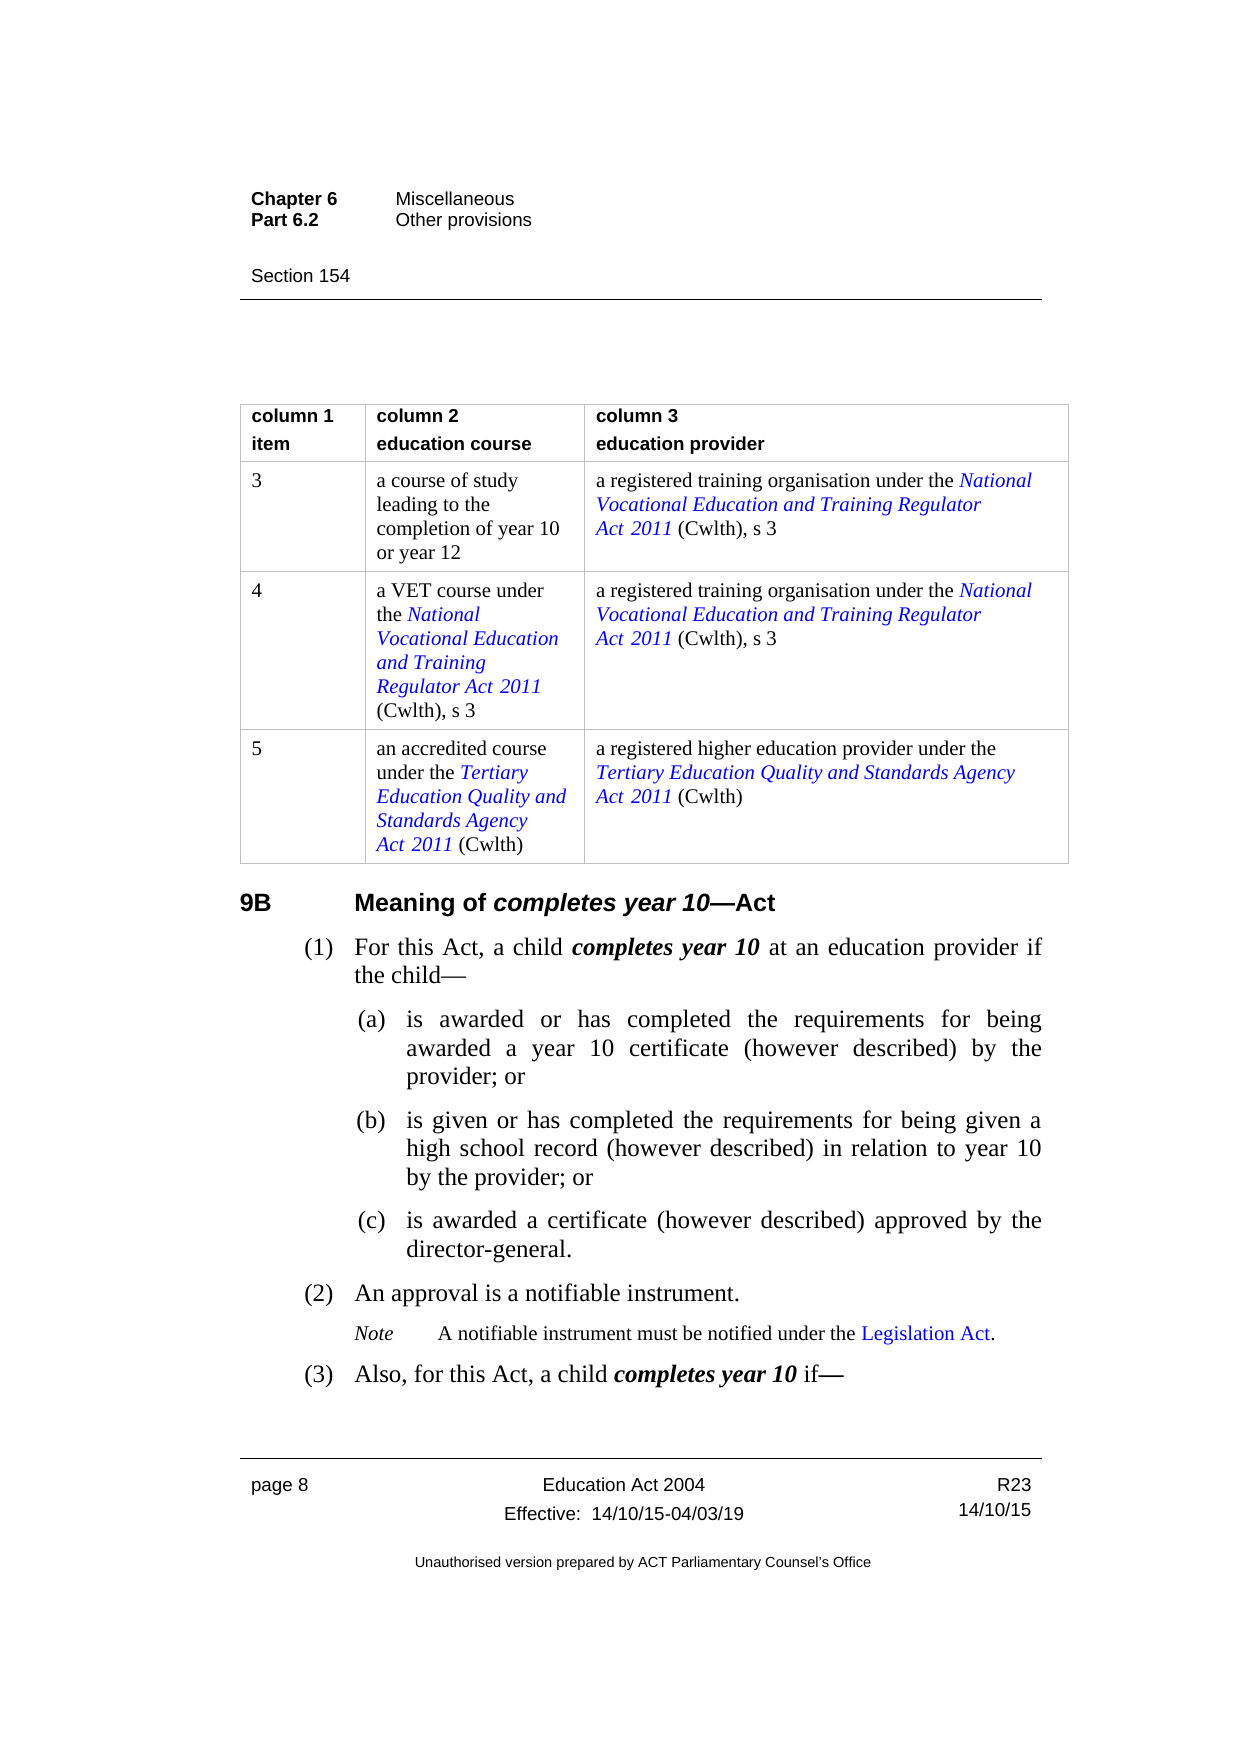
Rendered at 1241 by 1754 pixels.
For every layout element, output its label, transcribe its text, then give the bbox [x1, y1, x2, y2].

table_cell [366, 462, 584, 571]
text 9B Meaning of completes year 10—Act [239, 888, 1042, 917]
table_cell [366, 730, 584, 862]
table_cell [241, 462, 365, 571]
text (b) is given or has completed the requirements for being given a high school record (however described) in relation to year 10 by the provider; or [239, 1105, 1042, 1191]
text (c) is awarded a certificate (however described) approved by the director-general. [239, 1206, 1042, 1263]
text (1) For this Act, a child completes year 10 at an education provider if the child— [239, 932, 1042, 989]
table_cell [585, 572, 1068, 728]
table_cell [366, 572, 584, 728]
text Note A notifiable instrument must be notified under the Legislation Act. [354, 1321, 1042, 1345]
text (3) Also, for this Act, a child completes year 10 if— [239, 1359, 1042, 1388]
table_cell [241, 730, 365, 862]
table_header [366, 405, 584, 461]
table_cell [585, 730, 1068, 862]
text (a) is awarded or has completed the requirements for being awarded a year 10 certificate (however described) by the provider; or [239, 1004, 1042, 1090]
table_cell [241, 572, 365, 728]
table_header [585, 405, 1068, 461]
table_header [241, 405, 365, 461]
text (2) An approval is a notifiable instrument. [239, 1278, 1042, 1306]
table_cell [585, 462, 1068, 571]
